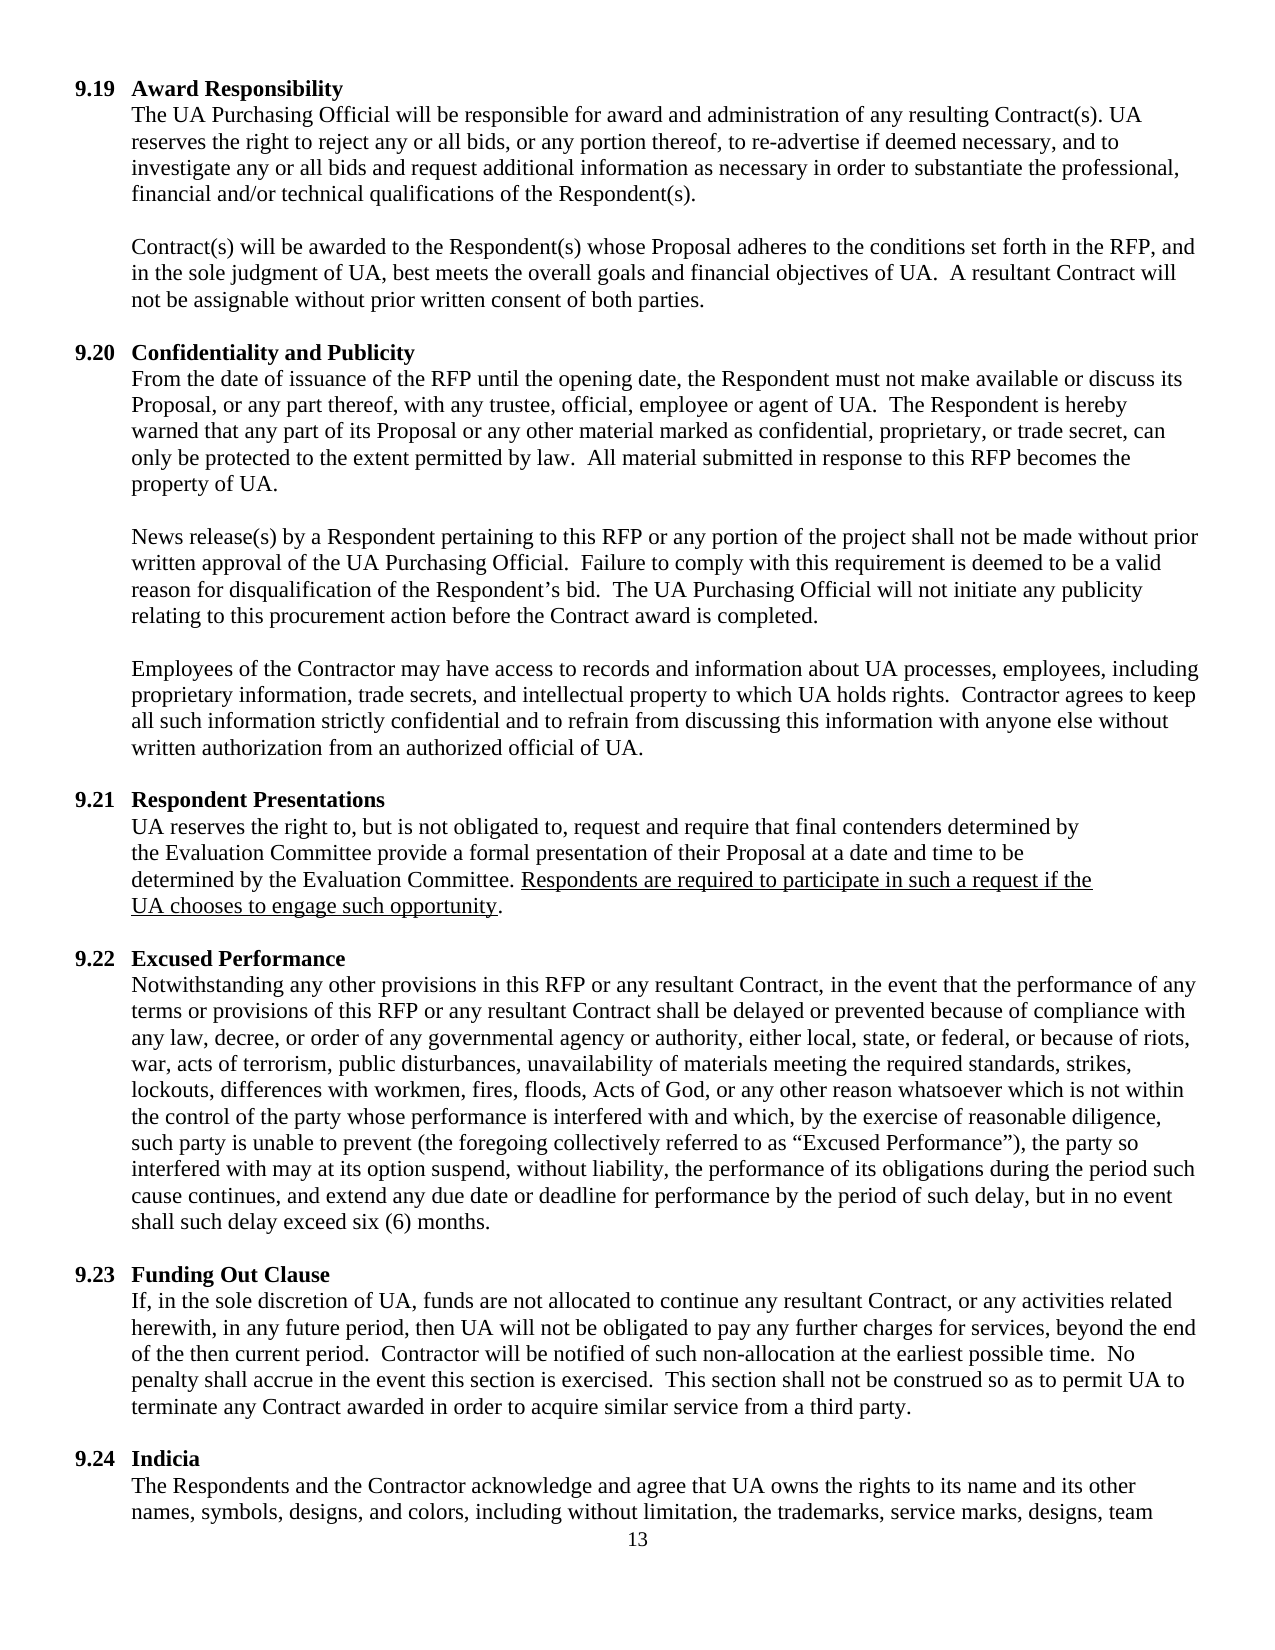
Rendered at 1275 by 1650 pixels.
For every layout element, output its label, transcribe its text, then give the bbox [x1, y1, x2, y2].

text UA chooses to engage such opportunity. [75, 892, 1200, 918]
text Contract(s) will be awarded to the Respondent(s) whose Proposal adheres to the conditions set forth in the RFP, and in the sole judgment of UA, best meets the overall goals and financial objectives of UA. A resultant Contract will not be assignable without prior written consent of both parties. [75, 233, 1200, 312]
text 9.20 Confidentiality and Publicity [75, 338, 1200, 365]
text determined by the Evaluation Committee. Respondents are required to participate in such a request if the [75, 866, 1200, 892]
text 9.19 Award Responsibility [75, 75, 1200, 101]
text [131, 1472, 1200, 1524]
text 9.21 Respondent Presentations [75, 787, 1200, 813]
text 9.23 Funding Out Clause [75, 1261, 1200, 1287]
text 9.22 Excused Performance [75, 945, 1200, 971]
text From the date of issuance of the RFP until the opening date, the Respondent must not make available or discuss its Proposal, or any part thereof, with any trustee, official, employee or agent of UA. The Respondent is hereby warned that any part of its Proposal or any other material marked as confidential, proprietary, or trade secret, can only be protected to the extent permitted by law. All material submitted in response to this RFP becomes the property of UA. [75, 365, 1200, 497]
text News release(s) by a Respondent pertaining to this RFP or any portion of the project shall not be made without prior written approval of the UA Purchasing Official. Failure to comply with this requirement is deemed to be a valid reason for disqualification of the Respondent’s bid. The UA Purchasing Official will not initiate any publicity relating to this procurement action before the Contract award is completed. [75, 523, 1200, 628]
text UA reserves the right to, but is not obligated to, request and require that final contenders determined by [75, 813, 1200, 839]
text 9.24 Indicia [75, 1445, 1200, 1472]
text The UA Purchasing Official will be responsible for award and administration of any resulting Contract(s). UA reserves the right to reject any or all bids, or any portion thereof, to re-advertise if deemed necessary, and to investigate any or all bids and request additional information as necessary in order to substantiate the professional, financial and/or technical qualifications of the Respondent(s). [131, 101, 1200, 207]
text Notwithstanding any other provisions in this RFP or any resultant Contract, in the event that the performance of any terms or provisions of this RFP or any resultant Contract shall be delayed or prevented because of compliance with any law, decree, or order of any governmental agency or authority, either local, state, or federal, or because of riots, war, acts of terrorism, public disturbances, unavailability of materials meeting the required standards, strikes, lockouts, differences with workmen, fires, floods, Acts of God, or any other reason whatsoever which is not within the control of the party whose performance is interfered with and which, by the exercise of reasonable diligence, such party is unable to prevent (the foregoing collectively referred to as “Excused Performance”), the party so interfered with may at its option suspend, without liability, the performance of its obligations during the period such cause continues, and extend any due date or deadline for performance by the period of such delay, but in no event shall such delay exceed six (6) months. [131, 971, 1200, 1234]
text the Evaluation Committee provide a formal presentation of their Proposal at a date and time to be [75, 839, 1200, 866]
text If, in the sole discretion of UA, funds are not allocated to continue any resultant Contract, or any activities related herewith, in any future period, then UA will not be obligated to pay any further charges for services, beyond the end of the then current period. Contractor will be notified of such non-allocation at the earliest possible time. No penalty shall accrue in the event this section is exercised. This section shall not be construed so as to permit UA to terminate any Contract awarded in order to acquire similar service from a third party. [131, 1287, 1200, 1419]
text Employees of the Contractor may have access to records and information about UA processes, employees, including proprietary information, trade secrets, and intellectual property to which UA holds rights. Contractor agrees to keep all such information strictly confidential and to refrain from discussing this information with anyone else without written authorization from an authorized official of UA. [75, 655, 1200, 760]
